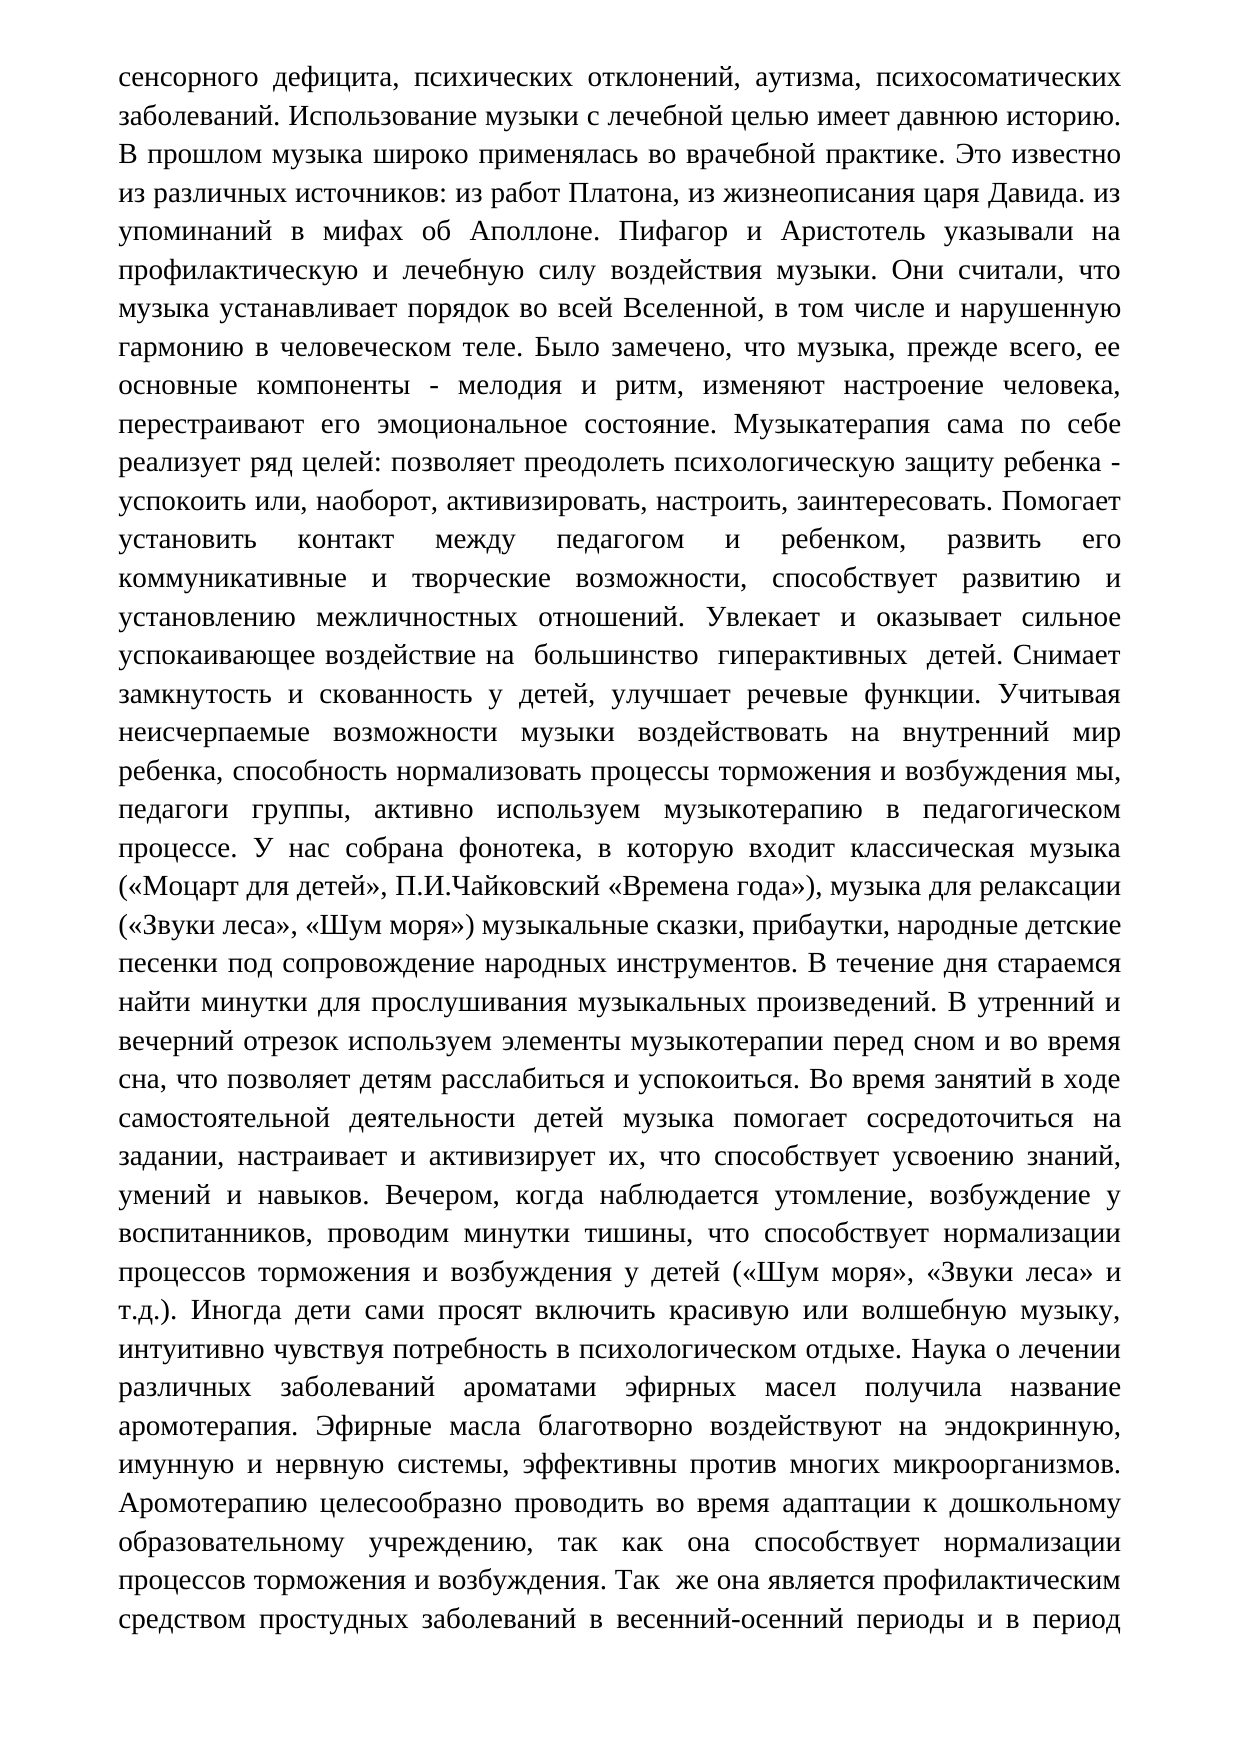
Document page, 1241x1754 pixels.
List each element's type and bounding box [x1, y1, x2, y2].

text [118, 59, 1122, 1634]
